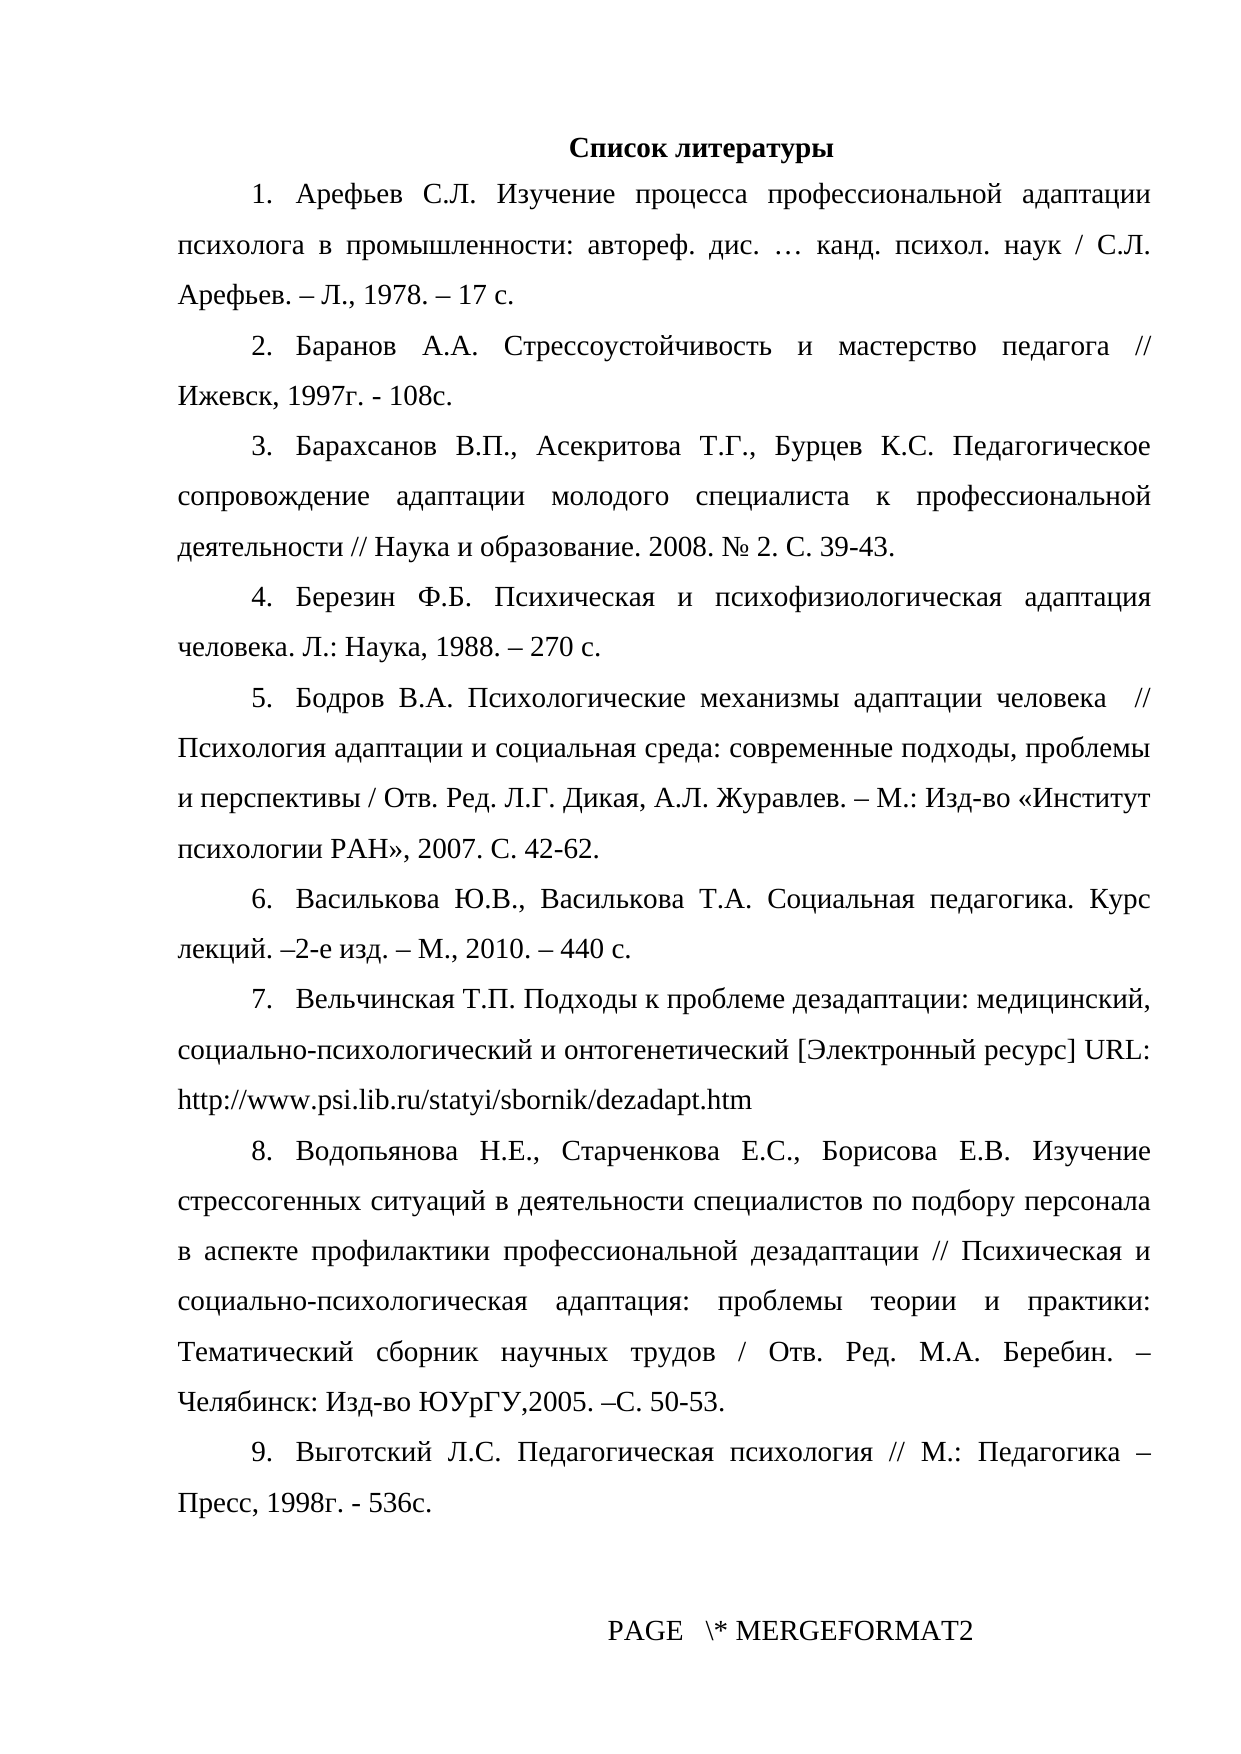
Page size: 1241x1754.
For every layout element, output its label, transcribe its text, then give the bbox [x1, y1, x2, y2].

list Вельчинская Т.П. Подходы к проблеме дезадаптации: медицинский, социально-психологический и онтогенетический [Электронный ресурс] URL: http://www.psi.lib.ru/statyi/sbornik/dezadapt.htm [177, 982, 1152, 1116]
list Баранов А.А. Стрессоустойчивость и мастерство педагога // Ижевск, 1997г. - 108с. [177, 328, 1152, 411]
list Василькова Ю.В., Василькова Т.А. Социальная педагогика. Курс лекций. –2-е изд. – М., 2010. – 440 с. [177, 881, 1152, 965]
list Арефьев С.Л. Изучение процесса профессиональной адаптации психолога в промышленности: автореф. дис. … канд. психол. наук / С.Л. Арефьев. – Л., 1978. – 17 с. [177, 177, 1152, 311]
subtitle Список литературы [177, 131, 1152, 164]
list Выготский Л.С. Педагогическая психология // М.: Педагогика – Пресс, 1998г. - 536с. [177, 1434, 1152, 1518]
list Березин Ф.Б. Психическая и психофизиологическая адаптация человека. Л.: Наука, 1988. – 270 с. [177, 579, 1152, 663]
list Барахсанов В.П., Асекритова Т.Г., Бурцев К.С. Педагогическое сопровождение адаптации молодого специалиста к профессиональной деятельности // Наука и образование. 2008. № 2. С. 39-43. [177, 428, 1152, 562]
list Водопьянова Н.Е., Старченкова Е.С., Борисова Е.В. Изучение стрессогенных ситуаций в деятельности специалистов по подбору персонала в аспекте профилактики профессиональной дезадаптации // Психическая и социально-психологическая адаптация: проблемы теории и практики: Тематический сборник научных трудов / Отв. Ред. М.А. Беребин. – Челябинск: Изд-во ЮУрГУ,2005. –С. 50-53. [177, 1133, 1152, 1418]
list Бодров В.А. Психологические механизмы адаптации человека // Психология адаптации и социальная среда: современные подходы, проблемы и перспективы / Отв. Ред. Л.Г. Дикая, А.Л. Журавлев. – М.: Изд-во «Институт психологии РАН», 2007. C. 42-62. [177, 680, 1152, 864]
